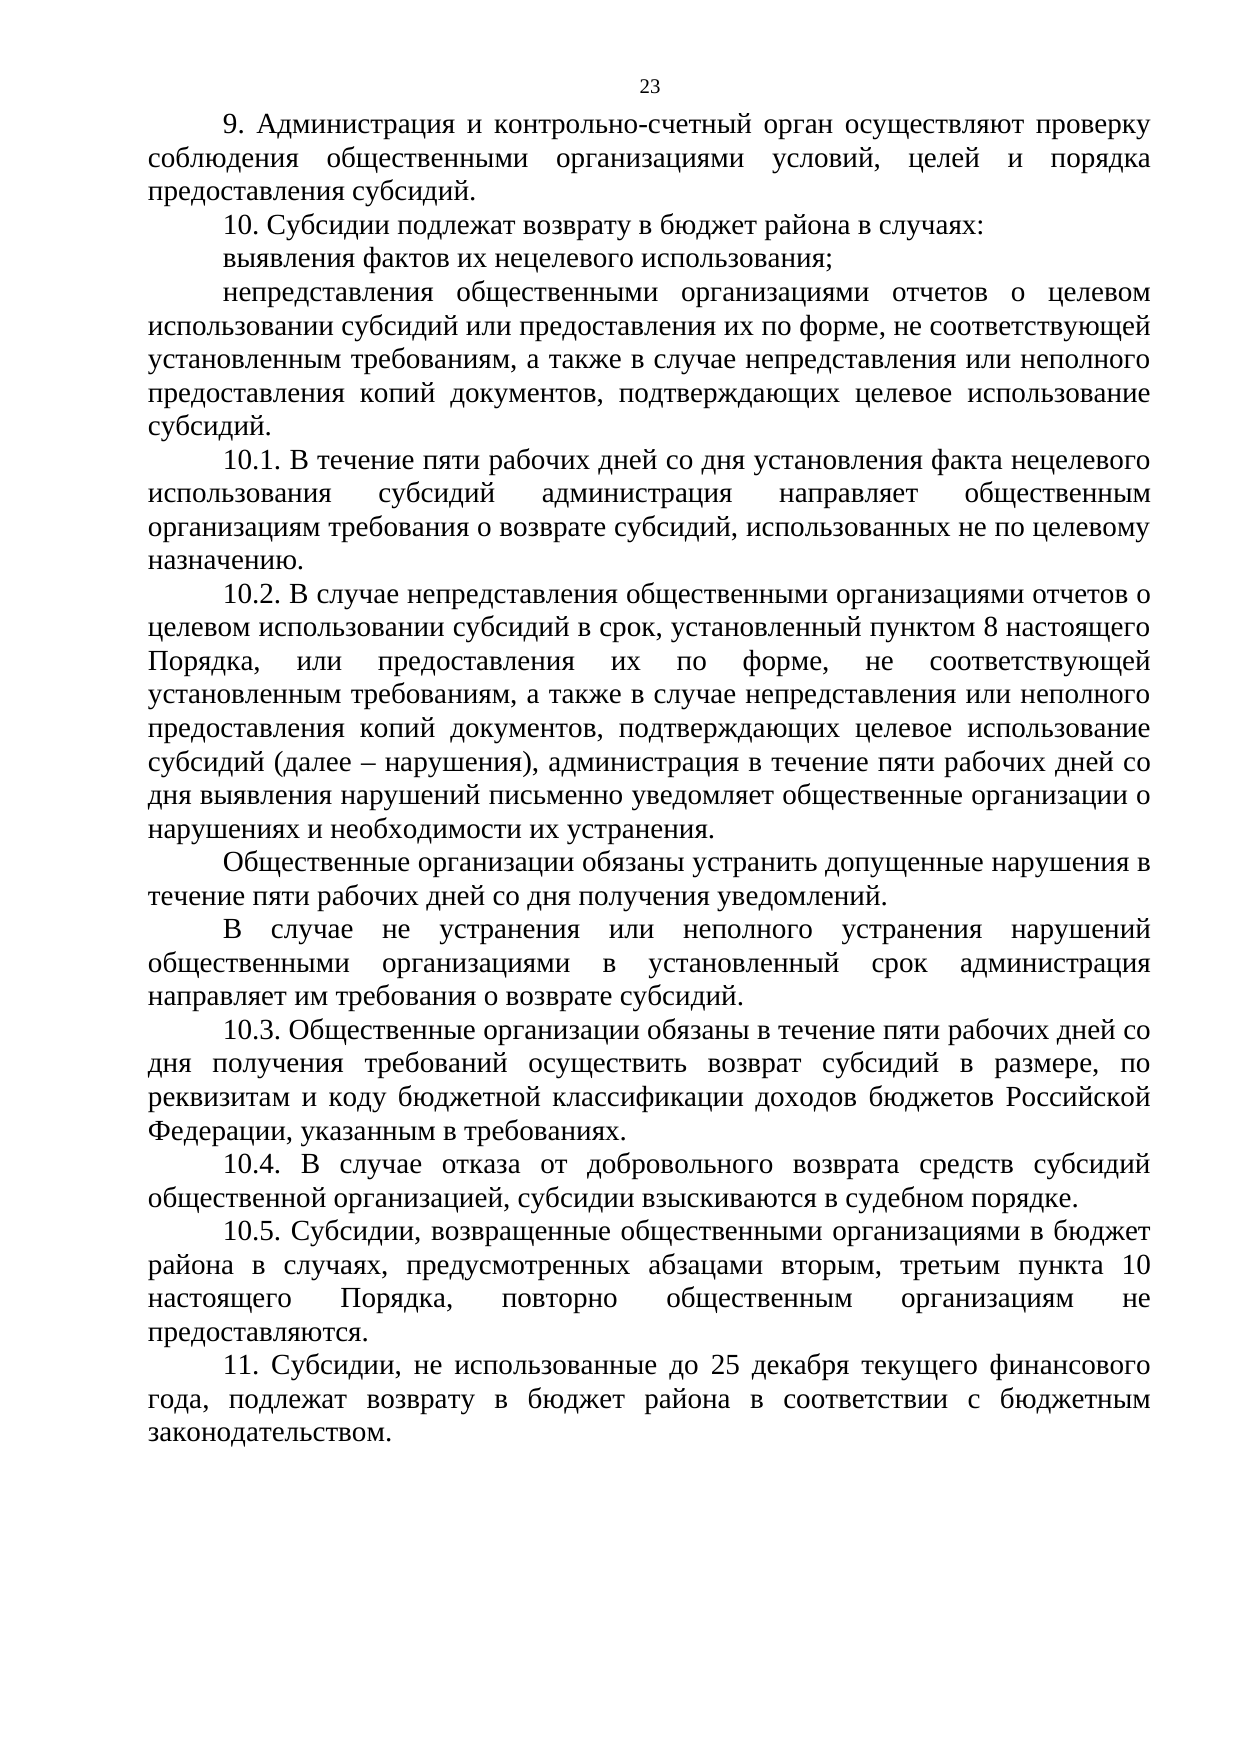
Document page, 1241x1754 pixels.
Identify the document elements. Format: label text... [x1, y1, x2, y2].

text 10.2. В случае непредставления общественными организациями отчетов о целевом использовании субсидий в срок, установленный пунктом 8 настоящего Порядка, или предоставления их по форме, не соответствующей установленным требованиям, а также в случае непредставления или неполного предоставления копий документов, подтверждающих целевое использование субсидий (далее – нарушения), администрация в течение пяти рабочих дней со дня выявления нарушений письменно уведомляет общественные организации о нарушениях и необходимости их устранения. [148, 576, 1152, 844]
text 10.4. В случае отказа от добровольного возврата средств субсидий общественной организацией, субсидии взыскиваются в судебном порядке. [148, 1146, 1152, 1213]
text Общественные организации обязаны устранить допущенные нарушения в течение пяти рабочих дней со дня получения уведомлений. [148, 844, 1152, 911]
text В случае не устранения или неполного устранения нарушений общественными организациями в установленный срок администрация направляет им требования о возврате субсидий. [148, 911, 1152, 1012]
text 10.5. Субсидии, возвращенные общественными организациями в бюджет района в случаях, предусмотренных абзацами вторым, третьим пункта 10 настоящего Порядка, повторно общественным организациям не предоставляются. [148, 1213, 1152, 1347]
text 10.1. В течение пяти рабочих дней со дня установления факта нецелевого использования субсидий администрация направляет общественным организациям требования о возврате субсидий, использованных не по целевому назначению. [148, 442, 1152, 576]
text 9. Администрация и контрольно-счетный орган осуществляют проверку соблюдения общественными организациями условий, целей и порядка предоставления субсидий. [148, 106, 1152, 207]
text выявления фактов их нецелевого использования; [148, 241, 1152, 274]
text 11. Субсидии, не использованные до 25 декабря текущего финансового года, подлежат возврату в бюджет района в соответствии с бюджетным законодательством. [148, 1347, 1152, 1448]
text 10.3. Общественные организации обязаны в течение пяти рабочих дней со дня получения требований осуществить возврат субсидий в размере, по реквизитам и коду бюджетной классификации доходов бюджетов Российской Федерации, указанным в требованиях. [148, 1012, 1152, 1146]
text непредставления общественными организациями отчетов о целевом использовании субсидий или предоставления их по форме, не соответствующей установленным требованиям, а также в случае непредставления или неполного предоставления копий документов, подтверждающих целевое использование субсидий. [148, 274, 1152, 442]
text 10. Субсидии подлежат возврату в бюджет района в случаях: [148, 207, 1152, 241]
